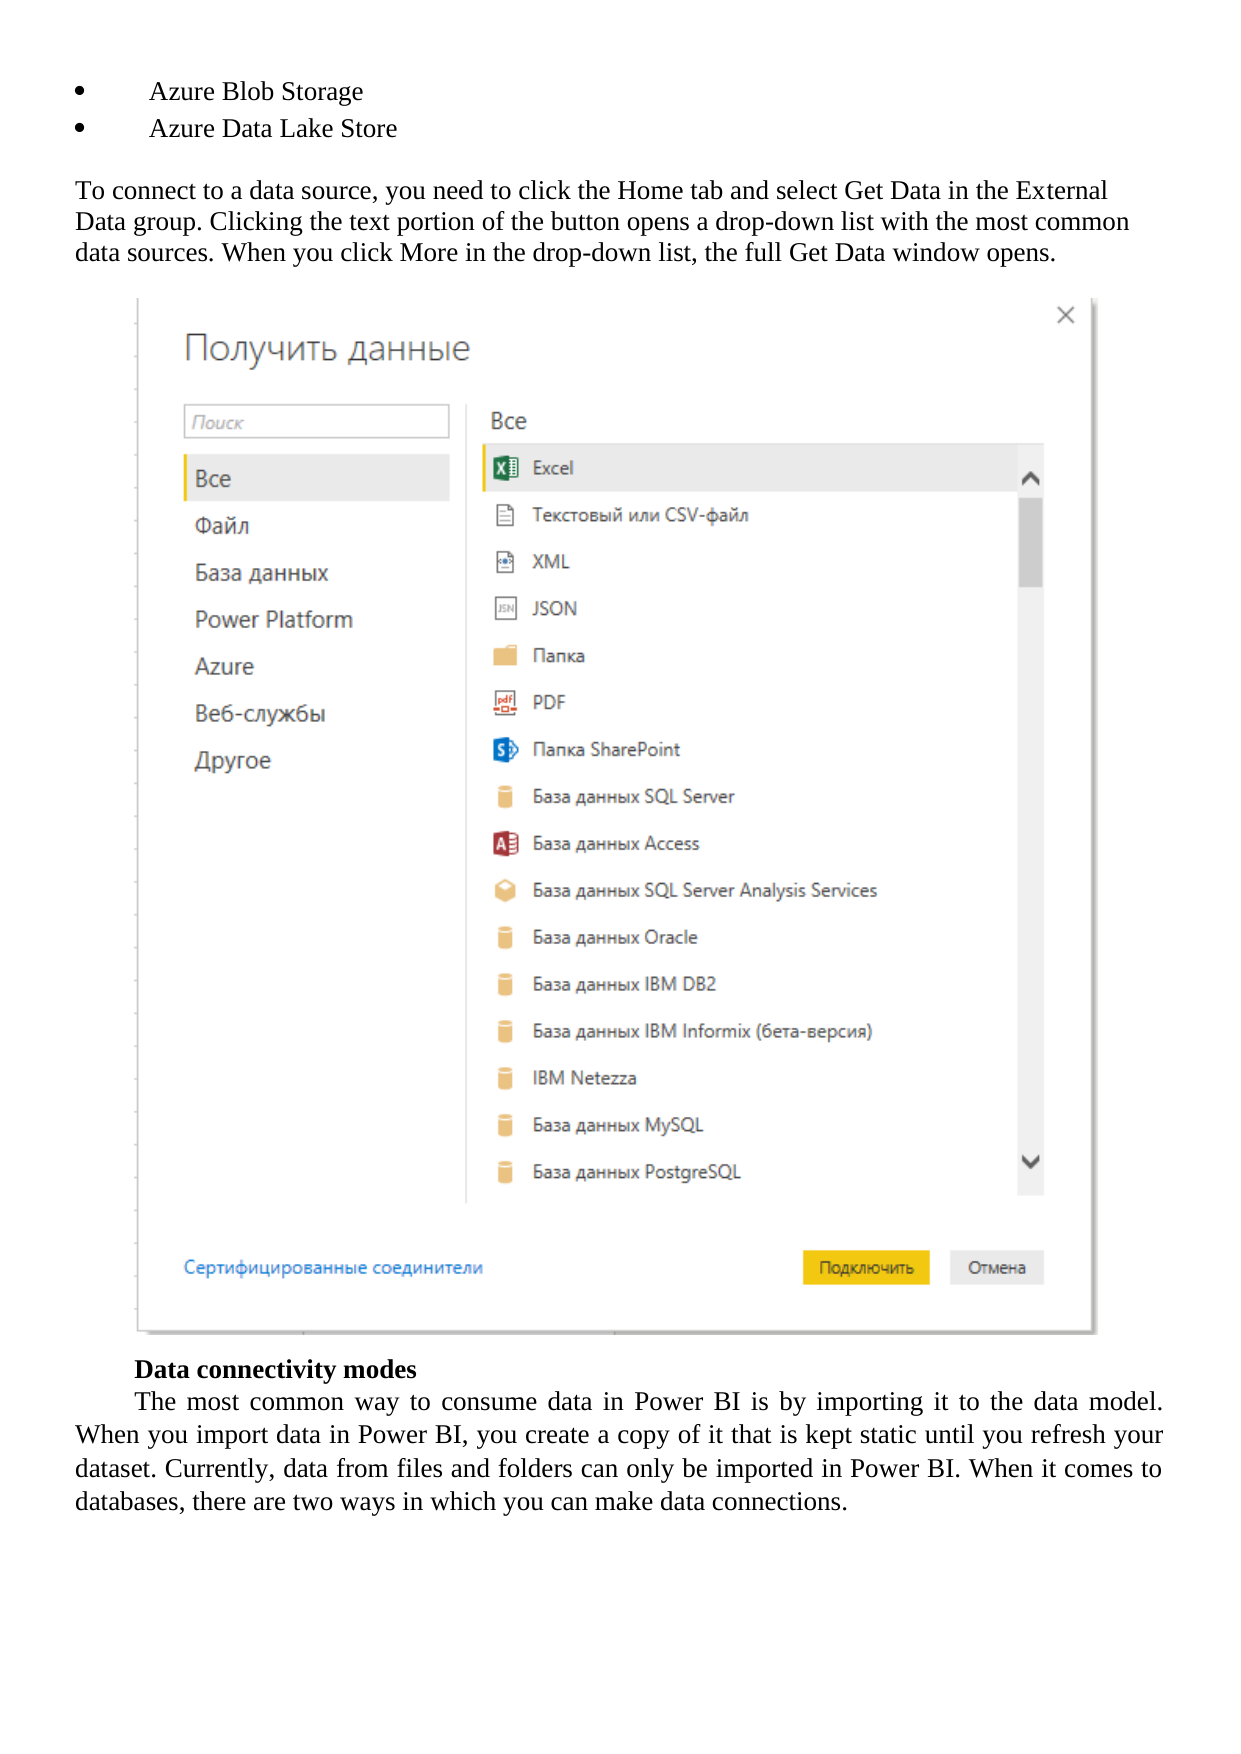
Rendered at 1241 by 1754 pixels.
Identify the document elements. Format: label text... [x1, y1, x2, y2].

picture [134, 298, 1099, 1335]
text The most common way to consume data in Power BI is by importing it to the data model. When you import data in Power BI, you create a copy of it that is kept static until you refresh your dataset. Currently, data from files and folders can only be imported in Power BI. When it comes to databases, there are two ways in which you can make data connections. [75, 1384, 1165, 1516]
text To connect to a data source, you need to click the Home tab and select Get Data in the External Data group. Clicking the text portion of the button opens a drop-down list with the most common data sources. When you click More in the drop-down list, the full Get Data window opens. [75, 174, 1165, 267]
list Azure Blob Storage [75, 75, 1165, 106]
text Data connectivity modes [75, 1353, 1165, 1384]
list Azure Data Lake Store [75, 112, 1165, 143]
